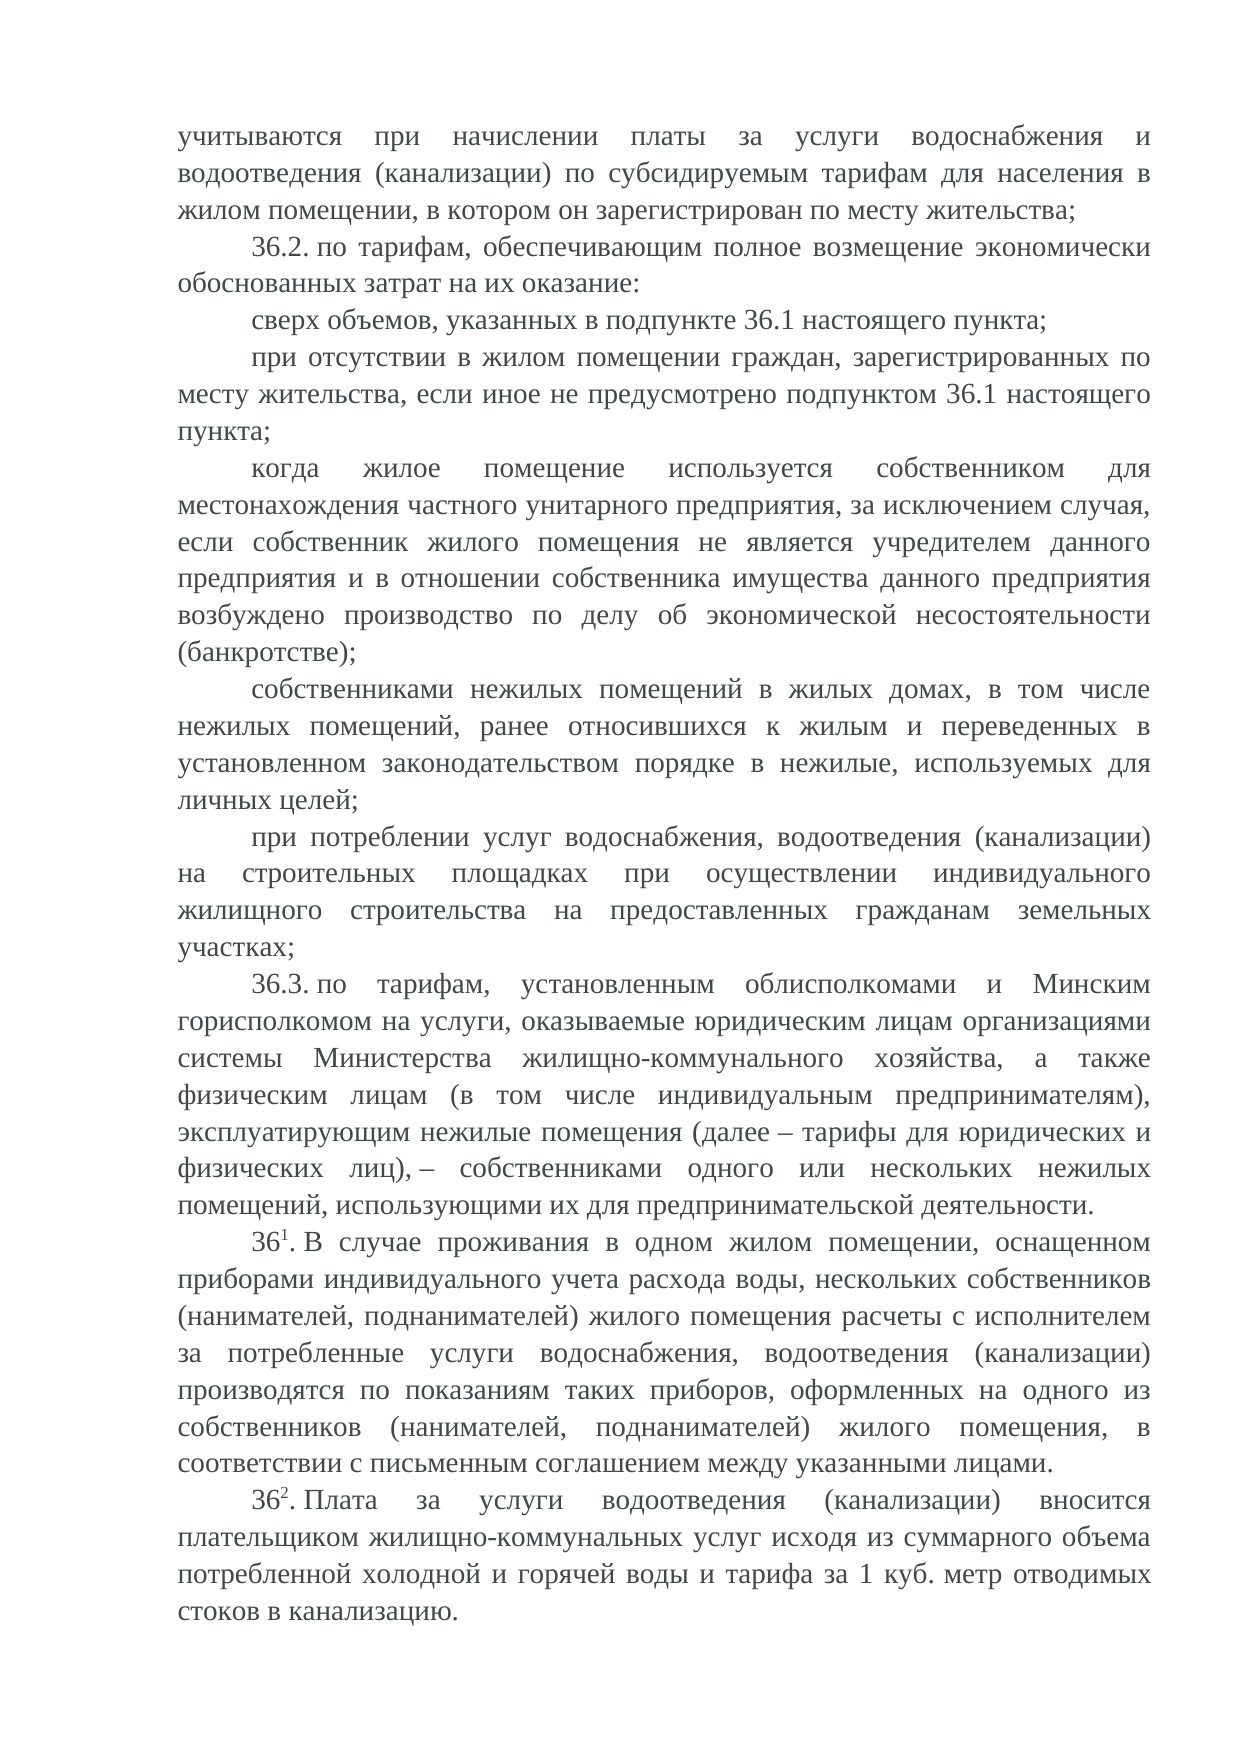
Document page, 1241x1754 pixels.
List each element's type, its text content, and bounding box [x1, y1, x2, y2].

text сверх объемов, указанных в подпункте 36.1 настоящего пункта; [177, 302, 1152, 336]
text 362. Плата за услуги водоотведения (канализации) вносится плательщиком жилищно-коммунальных услуг исходя из суммарного объема потребленной холодной и горячей воды и тарифа за 1 куб. метр отводимых стоков в канализацию. [177, 1482, 1152, 1627]
text когда жилое помещение используется собственником для местонахождения частного унитарного предприятия, за исключением случая, если собственник жилого помещения не является учредителем данного предприятия и в отношении собственника имущества данного предприятия возбуждено производство по делу об экономической несостоятельности (банкротстве); [177, 450, 1152, 668]
text 36.3. по тарифам, установленным облисполкомами и Минским горисполкомом на услуги, оказываемые юридическим лицам организациями системы Министерства жилищно-коммунального хозяйства, а также физическим лицам (в том числе индивидуальным предпринимателям), эксплуатирующим нежилые помещения (далее – тарифы для юридических и физических лиц), – собственниками одного или нескольких нежилых помещений, использующими их для предпринимательской деятельности. [177, 966, 1152, 1221]
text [177, 118, 1152, 225]
text 36.2. по тарифам, обеспечивающим полное возмещение экономически обоснованных затрат на их оказание: [177, 229, 1152, 299]
text 361. В случае проживания в одном жилом помещении, оснащенном приборами индивидуального учета расхода воды, нескольких собственников (нанимателей, поднанимателей) жилого помещения расчеты с исполнителем за потребленные услуги водоснабжения, водоотведения (канализации) производятся по показаниям таких приборов, оформленных на одного из собственников (нанимателей, поднанимателей) жилого помещения, в соответствии с письменным соглашением между указанными лицами. [177, 1224, 1152, 1479]
text при потреблении услуг водоснабжения, водоотведения (канализации) на строительных площадках при осуществлении индивидуального жилищного строительства на предоставленных гражданам земельных участках; [177, 819, 1152, 963]
text собственниками нежилых помещений в жилых домах, в том числе нежилых помещений, ранее относившихся к жилым и переведенных в установленном законодательством порядке в нежилые, используемых для личных целей; [177, 671, 1152, 815]
text при отсутствии в жилом помещении граждан, зарегистрированных по месту жительства, если иное не предусмотрено подпунктом 36.1 настоящего пункта; [177, 339, 1152, 447]
